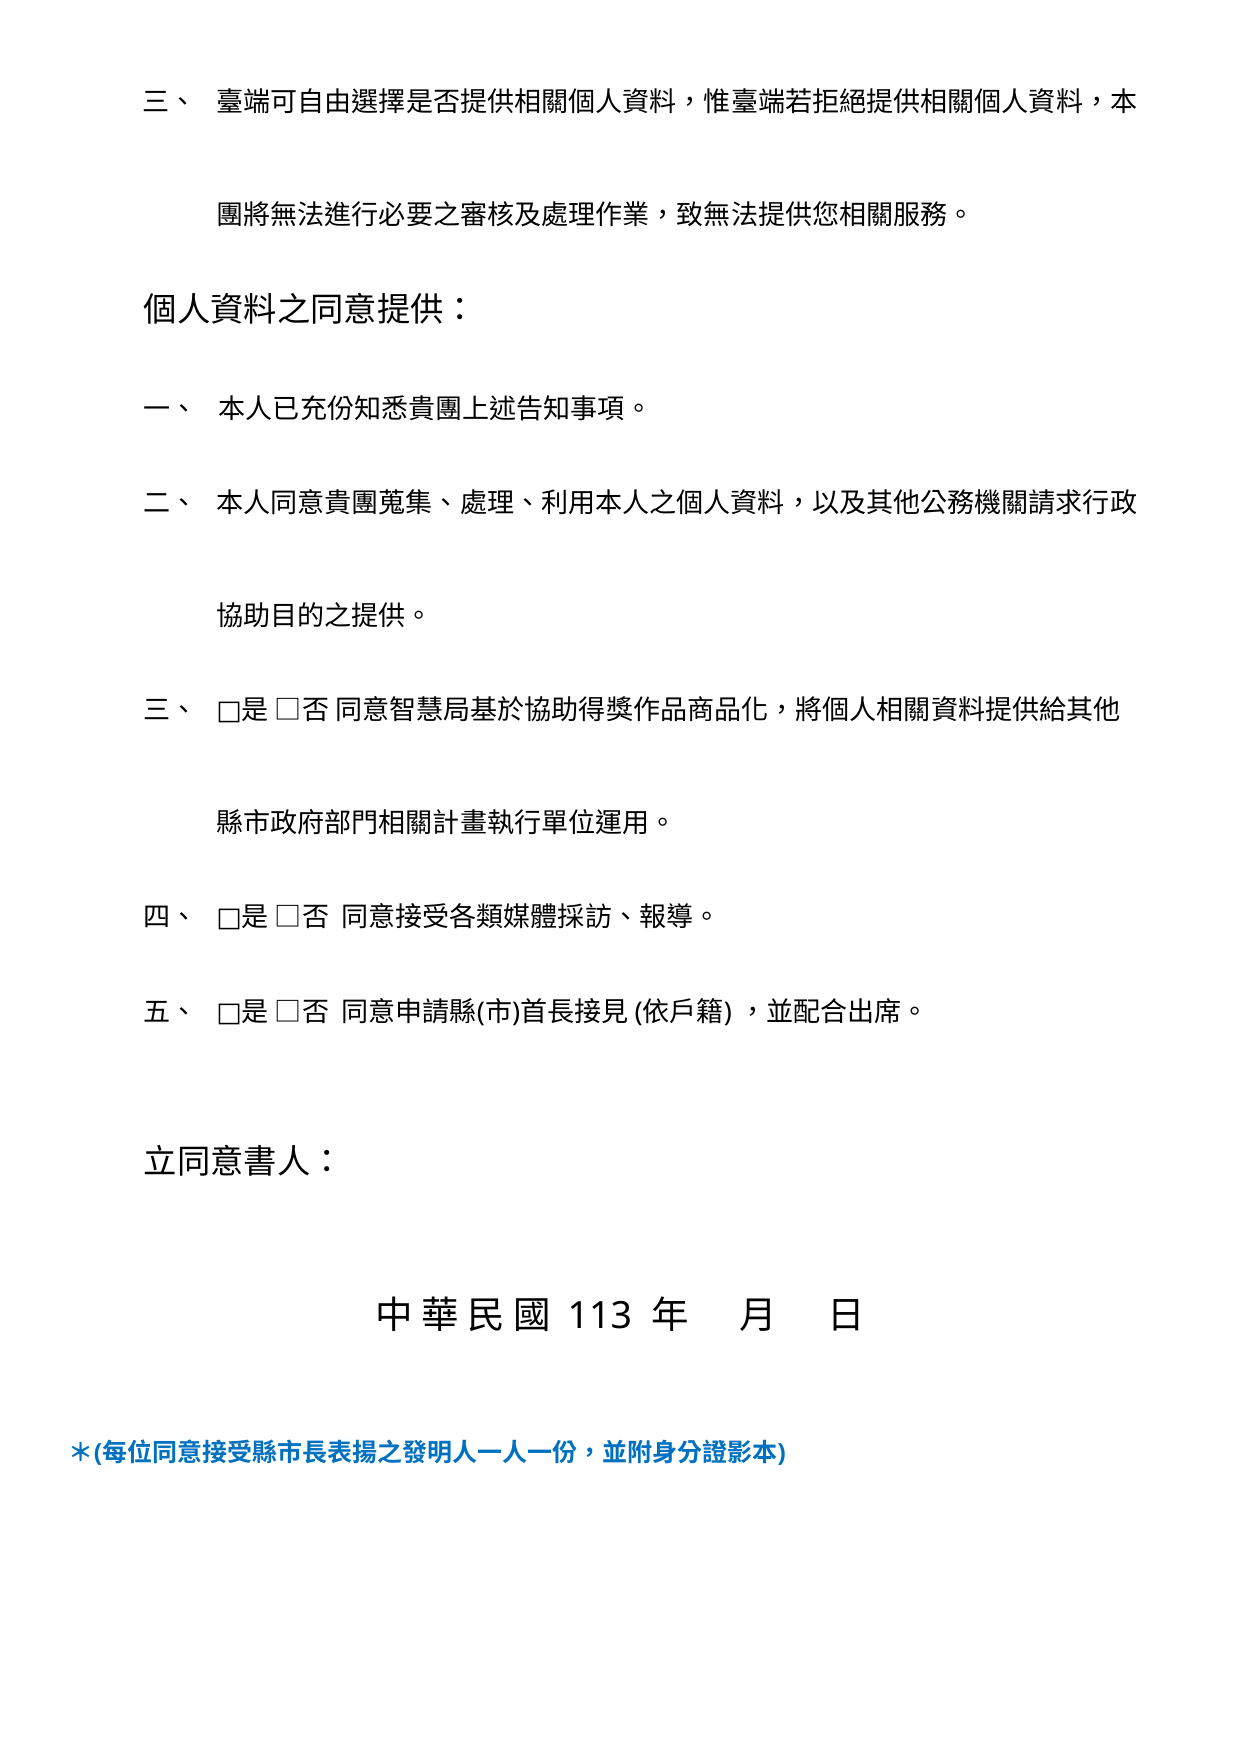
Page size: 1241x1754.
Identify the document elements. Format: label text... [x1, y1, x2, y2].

text 中 華 民 國 113 年 月 日 [68, 1275, 1172, 1350]
list □是 □否 同意申請縣(市)首長接見 (依戶籍) ，並配合出席。 [143, 972, 1144, 1047]
list □是 □否 同意智慧局基於協助得獎作品商品化，將個人相關資料提供給其他縣市政府部門相關計畫執行單位運用。 [143, 670, 1144, 858]
list 本人同意貴團蒐集、處理、利用本人之個人資料，以及其他公務機關請求行政協助目的之提供。 [143, 463, 1144, 651]
text 個人資料之同意提供： [143, 270, 1144, 345]
list □是 □否 同意接受各類媒體採訪、報導。 [143, 877, 1144, 952]
list 本人已充份知悉貴團上述告知事項。 [143, 369, 1144, 444]
list 臺端可自由選擇是否提供相關個人資料，惟臺端若拒絕提供相關個人資料，本團將無法進行必要之審核及處理作業，致無法提供您相關服務。 [142, 63, 1144, 250]
text ＊(每位同意接受縣市長表揚之發明人一人一份，並附身分證影本) [68, 1431, 1172, 1469]
text 立同意書人： [143, 1121, 1144, 1196]
